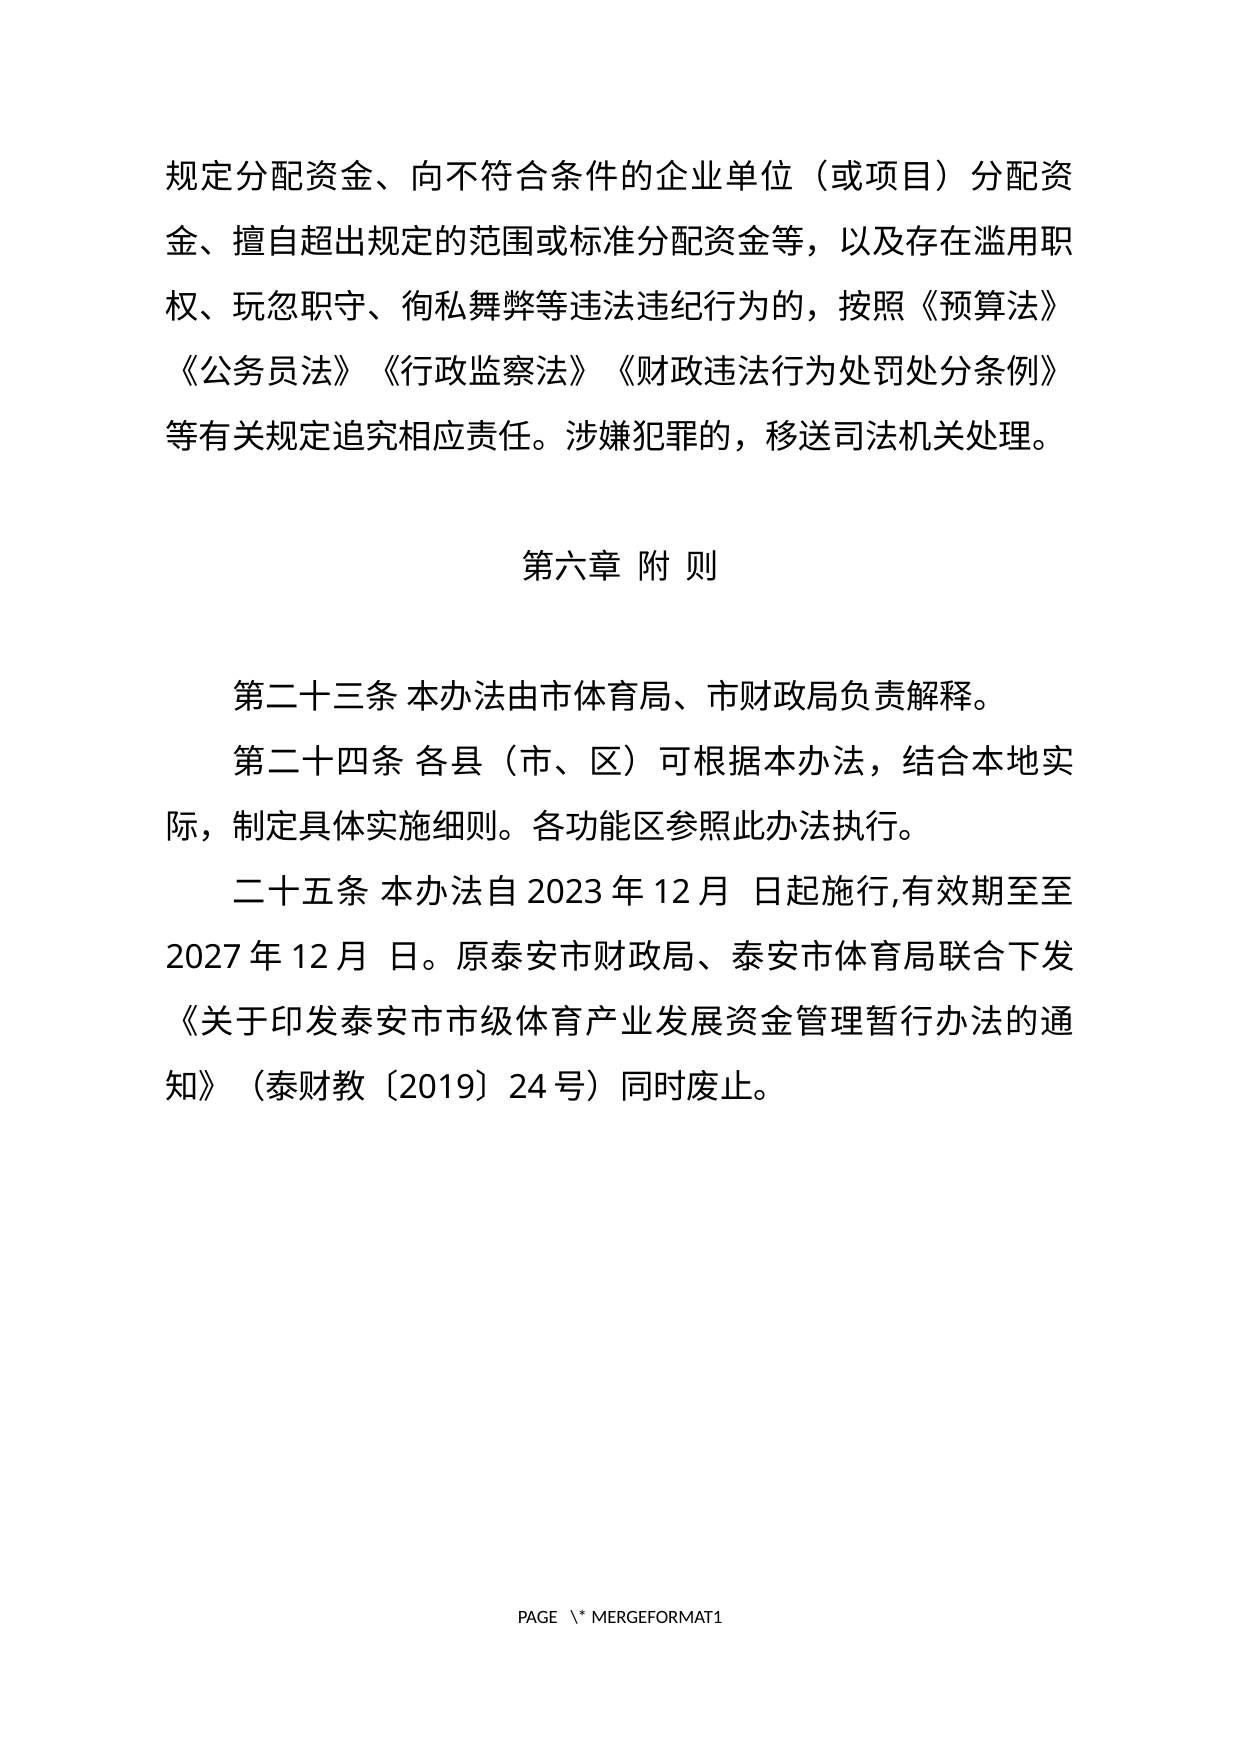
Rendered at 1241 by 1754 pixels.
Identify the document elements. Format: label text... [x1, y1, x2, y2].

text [165, 142, 1075, 467]
text 第二十四条 各县（市、区）可根据本办法，结合本地实际，制定具体实施细则。各功能区参照此办法执行。 [165, 727, 1075, 857]
text 第二十三条 本办法由市体育局、市财政局负责解释。 [165, 662, 1075, 727]
text 二十五条 本办法自2023年12月 日起施行,有效期至至2027年12月 日。原泰安市财政局、泰安市体育局联合下发《关于印发泰安市市级体育产业发展资金管理暂行办法的通知》（泰财教〔2019〕24号）同时废止。 [165, 857, 1075, 1117]
list 附 则 [165, 532, 1075, 597]
